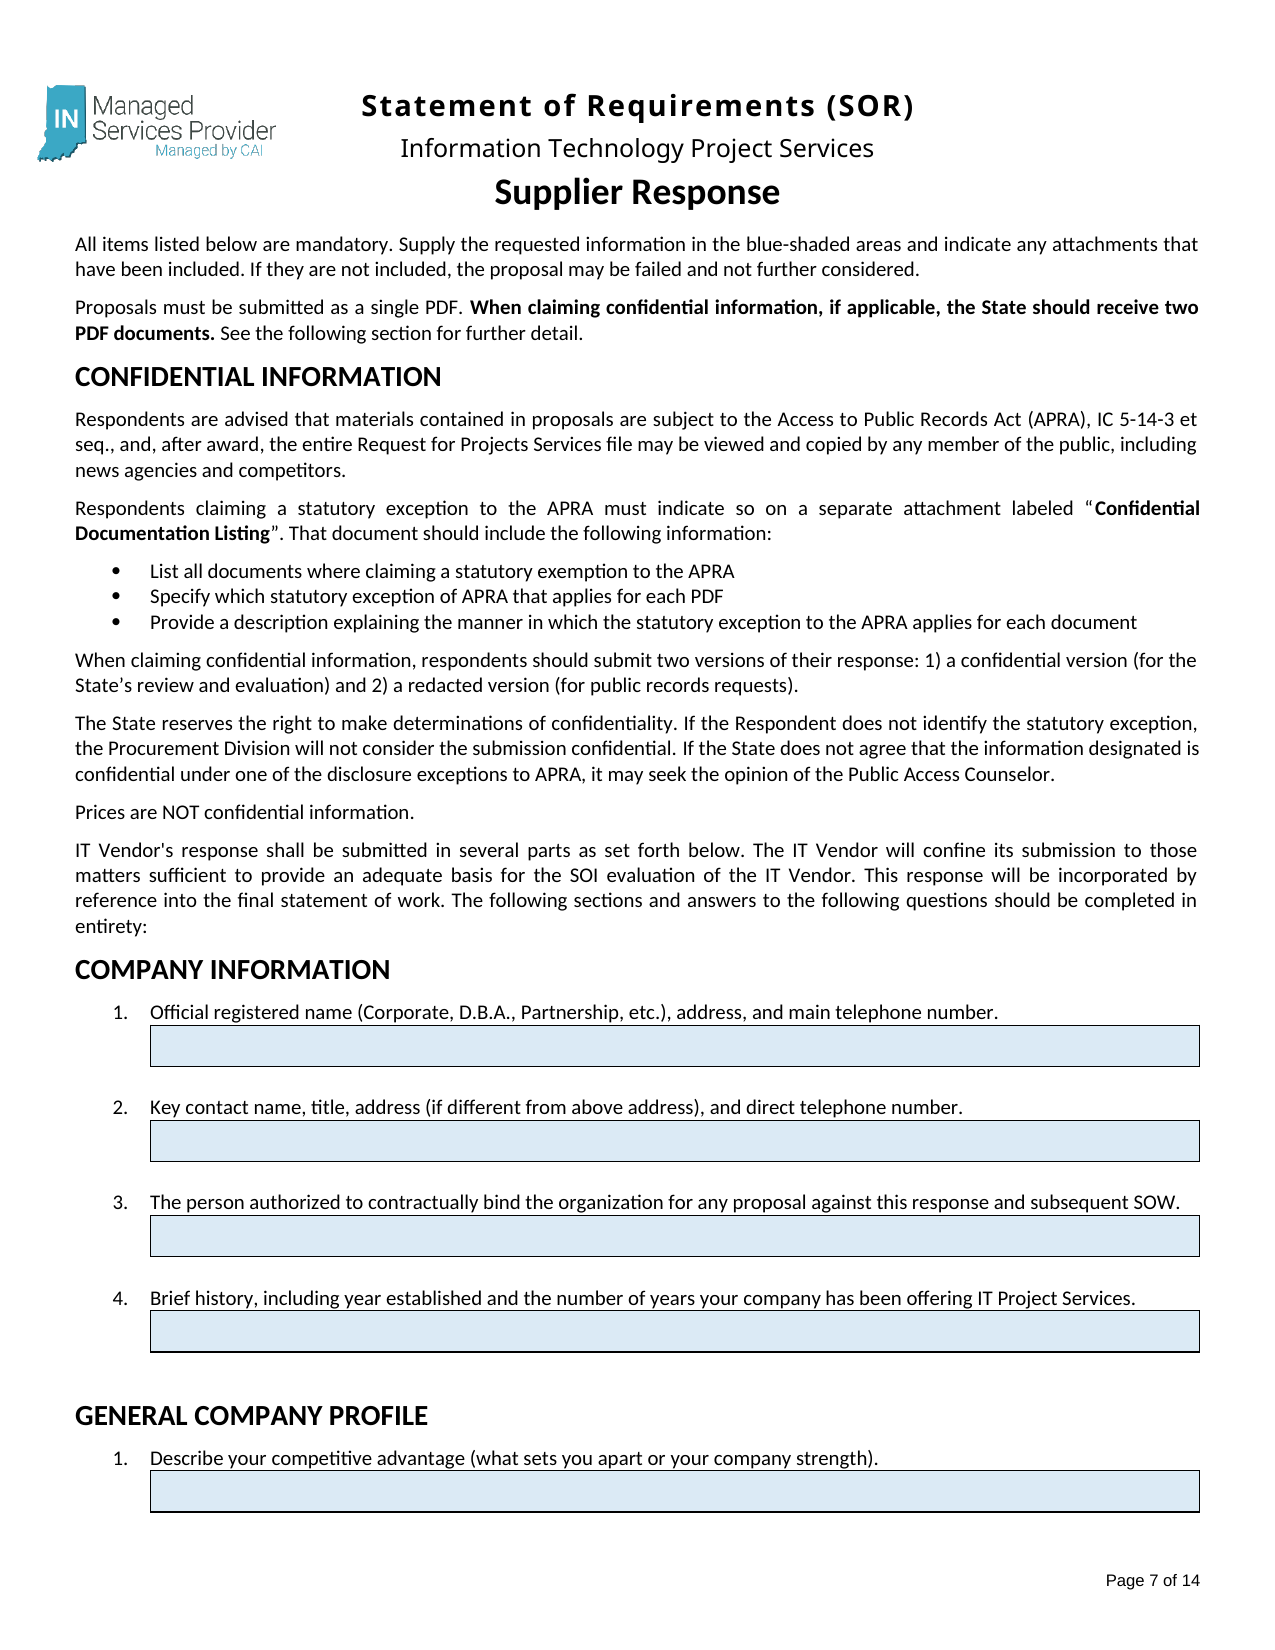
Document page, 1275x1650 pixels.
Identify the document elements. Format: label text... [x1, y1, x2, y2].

table_header [151, 1121, 1199, 1161]
table_header [151, 1026, 1199, 1066]
list List all documents where claiming a statutory exemption to the APRA [112, 558, 1200, 583]
picture [32, 81, 280, 165]
list Official registered name (Corporate, D.B.A., Partnership, etc.), address, and main telephone number. [112, 999, 1200, 1024]
text Respondents claiming a statutory exception to the APRA must indicate so on a separate attachment labeled “Confidential Documentation Listing”. That document should include the following information: [75, 495, 1200, 546]
text Supplier Response [75, 168, 1200, 214]
text COMPANY INFORMATION [75, 951, 1200, 987]
text All items listed below are mandatory. Supply the requested information in the blue-shaded areas and indicate any attachments that have been included. If they are not included, the proposal may be failed and not further considered. [75, 231, 1200, 282]
list Brief history, including year established and the number of years your company has been offering IT Project Services. [112, 1285, 1200, 1310]
list Provide a description explaining the manner in which the statutory exception to the APRA applies for each document [112, 609, 1200, 634]
text When claiming confidential information, respondents should submit two versions of their response: 1) a confidential version (for the State’s review and evaluation) and 2) a redacted version (for public records requests). [75, 647, 1200, 698]
list The person authorized to contractually bind the organization for any proposal against this response and subsequent SOW. [112, 1189, 1200, 1215]
text IT Vendor's response shall be submitted in several parts as set forth below. The IT Vendor will confine its submission to those matters sufficient to provide an adequate basis for the SOI evaluation of the IT Vendor. This response will be incorporated by reference into the final statement of work. The following sections and answers to the following questions should be completed in entirety: [75, 837, 1200, 938]
text Proposals must be submitted as a single PDF. When claiming confidential information, if applicable, the State should receive two PDF documents. See the following section for further detail. [75, 294, 1200, 345]
table_header [151, 1471, 1199, 1511]
text The State reserves the right to make determinations of confidentiality. If the Respondent does not identify the statutory exception, the Procurement Division will not consider the submission confidential. If the State does not agree that the information designated is confidential under one of the disclosure exceptions to APRA, it may seek the opinion of the Public Access Counselor. [75, 710, 1200, 786]
table_header [151, 1311, 1199, 1351]
text CONFIDENTIAL INFORMATION [75, 358, 1200, 393]
text Prices are NOT confidential information. [75, 799, 1200, 824]
list Specify which statutory exception of APRA that applies for each PDF [112, 583, 1200, 609]
list Describe your competitive advantage (what sets you apart or your company strength). [112, 1445, 1200, 1470]
table_header [151, 1216, 1199, 1256]
text Respondents are advised that materials contained in proposals are subject to the Access to Public Records Act (APRA), IC 5-14-3 et seq., and, after award, the entire Request for Projects Services file may be viewed and copied by any member of the public, including news agencies and competitors. [75, 406, 1200, 482]
text GENERAL COMPANY PROFILE [75, 1397, 1200, 1432]
list Key contact name, title, address (if different from above address), and direct telephone number. [112, 1094, 1200, 1120]
